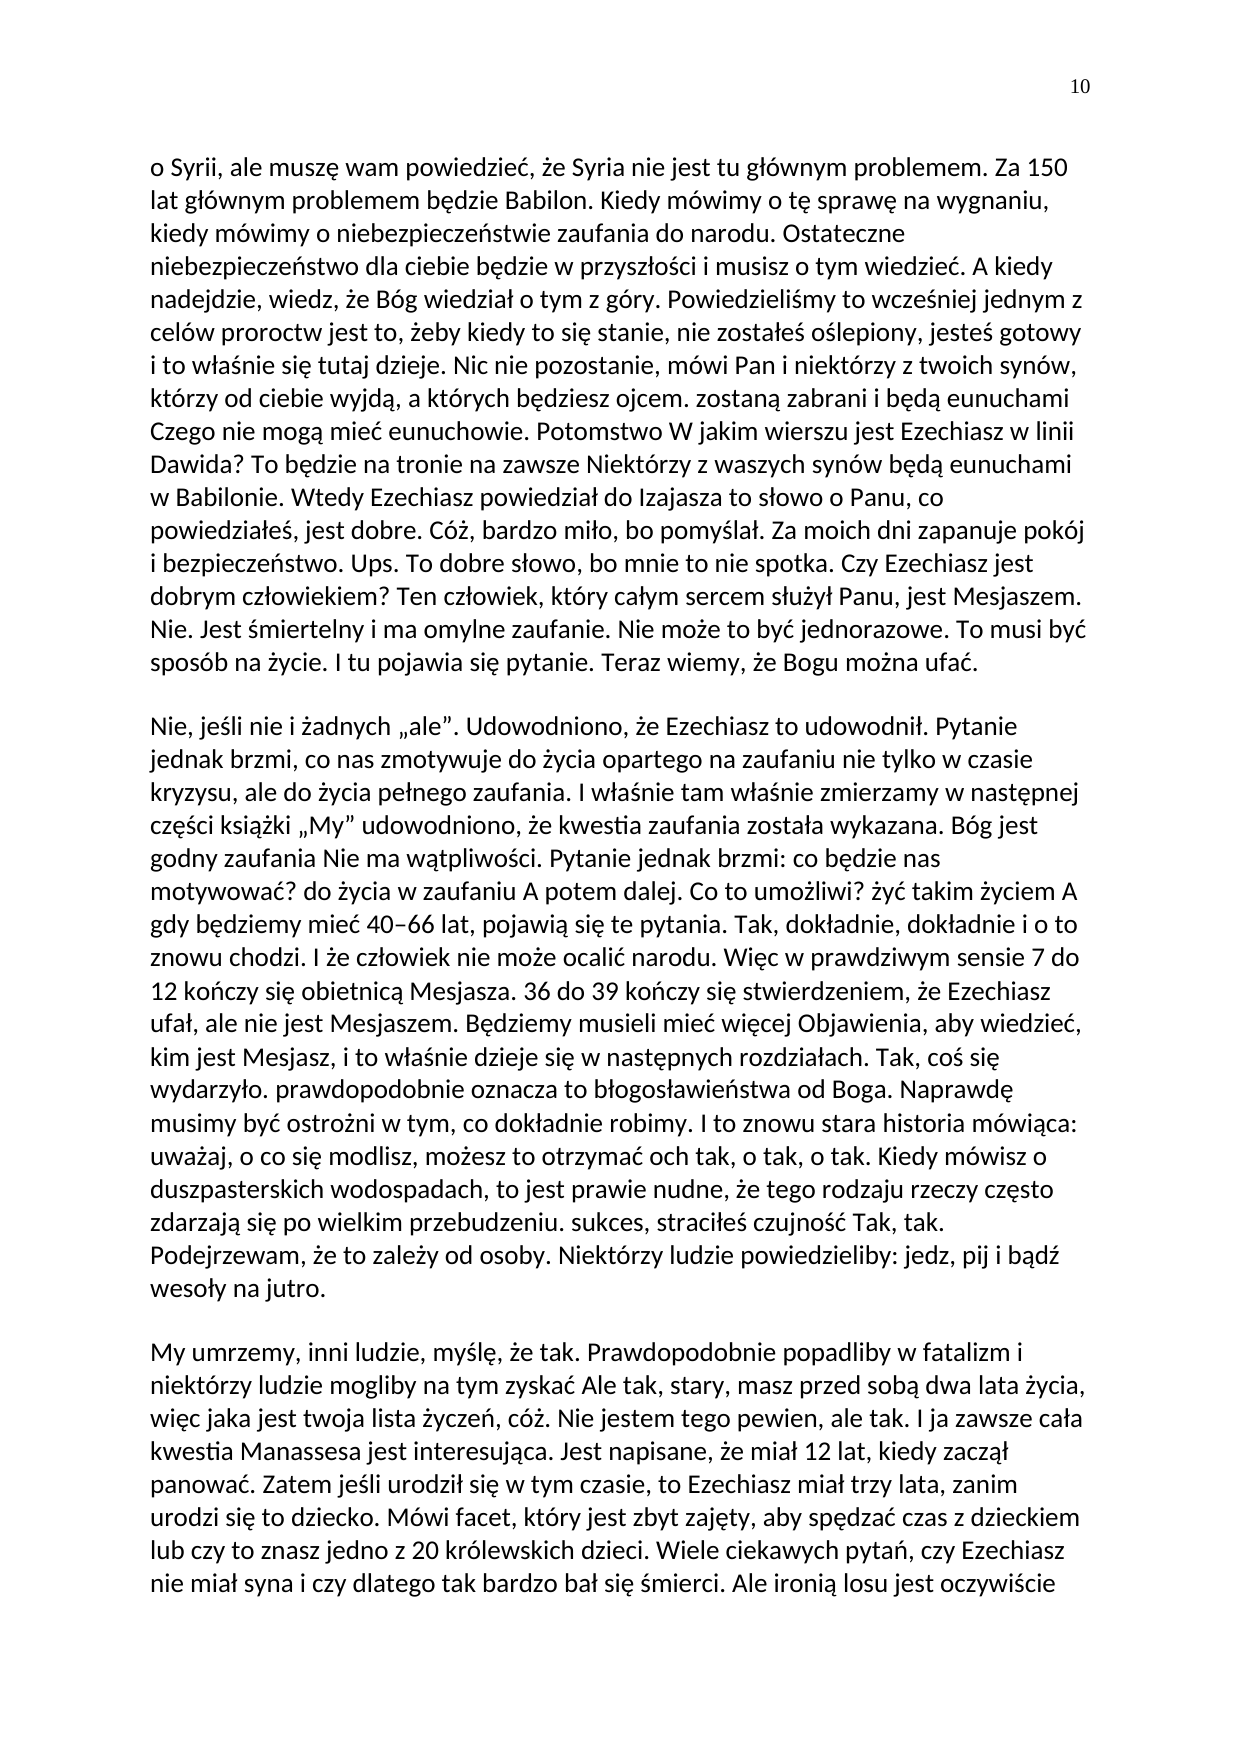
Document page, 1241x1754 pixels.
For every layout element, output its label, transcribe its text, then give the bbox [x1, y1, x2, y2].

text Nie, jeśli nie i żadnych „ale”. Udowodniono, że Ezechiasz to udowodnił. Pytanie jednak brzmi, co nas zmotywuje do życia opartego na zaufaniu nie tylko w czasie kryzysu, ale do życia pełnego zaufania. I właśnie tam właśnie zmierzamy w następnej części książki „My” udowodniono, że kwestia zaufania została wykazana. Bóg jest godny zaufania Nie ma wątpliwości. Pytanie jednak brzmi: co będzie nas motywować? do życia w zaufaniu A potem dalej. Co to umożliwi? żyć takim życiem A gdy będziemy mieć 40–66 lat, pojawią się te pytania. Tak, dokładnie, dokładnie i o to znowu chodzi. I że człowiek nie może ocalić narodu. Więc w prawdziwym sensie 7 do 12 kończy się obietnicą Mesjasza. 36 do 39 kończy się stwierdzeniem, że Ezechiasz ufał, ale nie jest Mesjaszem. Będziemy musieli mieć więcej Objawienia, aby wiedzieć, kim jest Mesjasz, i to właśnie dzieje się w następnych rozdziałach. Tak, coś się wydarzyło. prawdopodobnie oznacza to błogosławieństwa od Boga. Naprawdę musimy być ostrożni w tym, co dokładnie robimy. I to znowu stara historia mówiąca: uważaj, o co się modlisz, możesz to otrzymać och tak, o tak, o tak. Kiedy mówisz o duszpasterskich wodospadach, to jest prawie nudne, że tego rodzaju rzeczy często zdarzają się po wielkim przebudzeniu. sukces, straciłeś czujność Tak, tak. Podejrzewam, że to zależy od osoby. Niektórzy ludzie powiedzieliby: jedz, pij i bądź wesoły na jutro. [150, 709, 1090, 1304]
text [150, 150, 1090, 678]
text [150, 1335, 1090, 1599]
